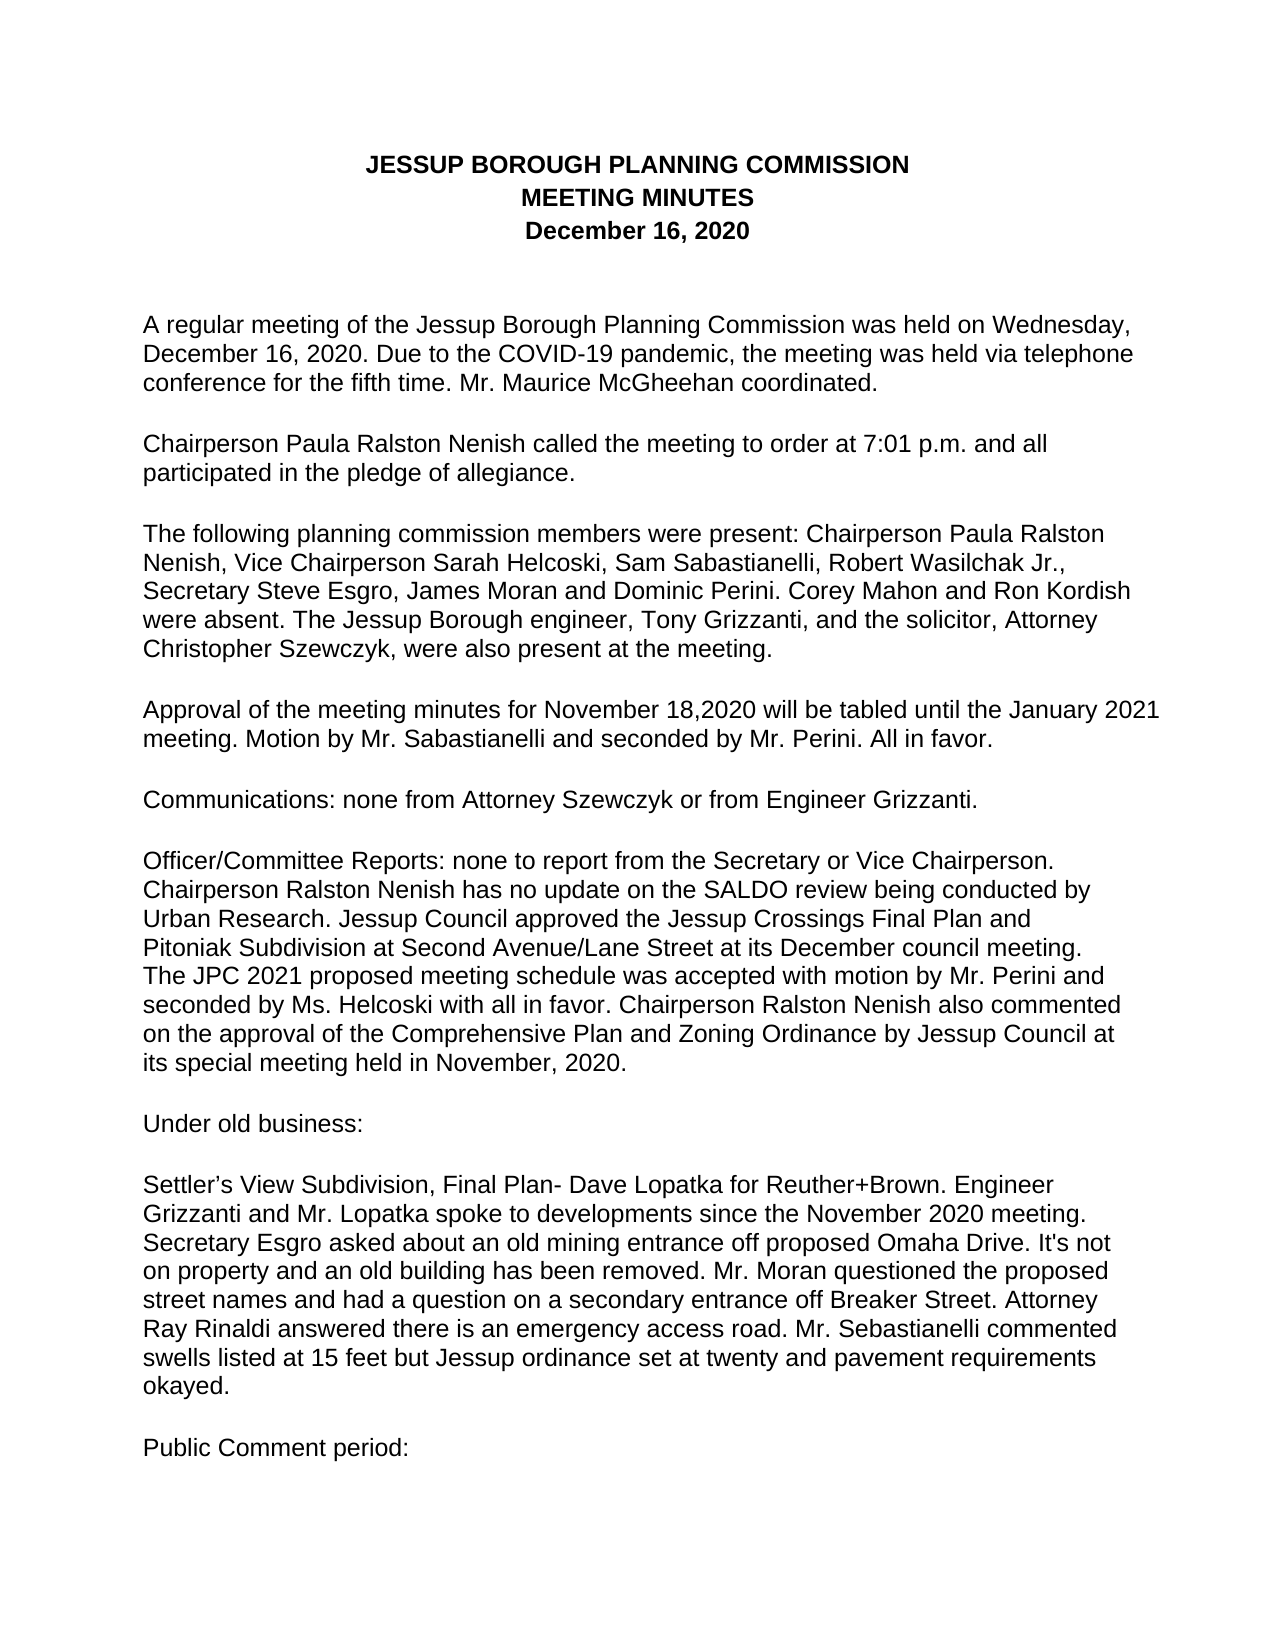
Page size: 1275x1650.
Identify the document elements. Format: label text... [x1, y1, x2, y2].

text Approval of the meeting minutes for November 18,2020 will be tabled until the January 2021 meeting. Motion by Mr. Sabastianelli and seconded by Mr. Perini. All in favor. [143, 695, 1167, 752]
text December 16, 2020 [300, 216, 975, 245]
text A regular meeting of the Jessup Borough Planning Commission was held on Wednesday, December 16, 2020. Due to the COVID-19 pandemic, the meeting was held via telephone conference for the fifth time. Mr. Maurice McGheehan coordinated. [143, 310, 1152, 396]
text MEETING MINUTES [300, 183, 975, 212]
text Officer/Committee Reports: none to report from the Secretary or Vice Chairperson. Chairperson Ralston Nenish has no update on the SALDO review being conducted by Urban Research. Jessup Council approved the Jessup Crossings Final Plan and Pitoniak Subdivision at Second Avenue/Lane Street at its December council meeting. The JPC 2021 proposed meeting schedule was accepted with motion by Mr. Perini and seconded by Ms. Helcoski with all in favor. Chairperson Ralston Nenish also commented on the approval of the Comprehensive Plan and Zoning Ordinance by Jessup Council at its special meeting held in November, 2020. [143, 846, 1124, 1076]
text JESSUP BOROUGH PLANNING COMMISSION [300, 150, 975, 179]
text Chairperson Paula Ralston Nenish called the meeting to order at 7:01 p.m. and all participated in the pledge of allegiance. [143, 429, 1157, 486]
text Settler’s View Subdivision, Final Plan- Dave Lopatka for Reuther+Brown. Engineer Grizzanti and Mr. Lopatka spoke to developments since the November 2020 meeting. Secretary Esgro asked about an old mining entrance off proposed Omaha Drive. It's not on property and an old building has been removed. Mr. Moran questioned the proposed street names and had a question on a secondary entrance off Breaker Street. Attorney Ray Rinaldi answered there is an emergency access road. Mr. Sebastianelli commented swells listed at 15 feet but Jessup ordinance set at twenty and pavement requirements okayed. [143, 1170, 1124, 1400]
text Public Comment period: [143, 1432, 1124, 1461]
text Communications: none from Attorney Szewczyk or from Engineer Grizzanti. [143, 785, 1124, 814]
text The following planning commission members were present: Chairperson Paula Ralston Nenish, Vice Chairperson Sarah Helcoski, Sam Sabastianelli, Robert Wasilchak Jr., Secretary Steve Esgro, James Moran and Dominic Perini. Corey Mahon and Ron Kordish were absent. The Jessup Borough engineer, Tony Grizzanti, and the solicitor, Attorney Christopher Szewczyk, were also present at the meeting. [143, 519, 1167, 662]
text Under old business: [143, 1109, 1124, 1137]
